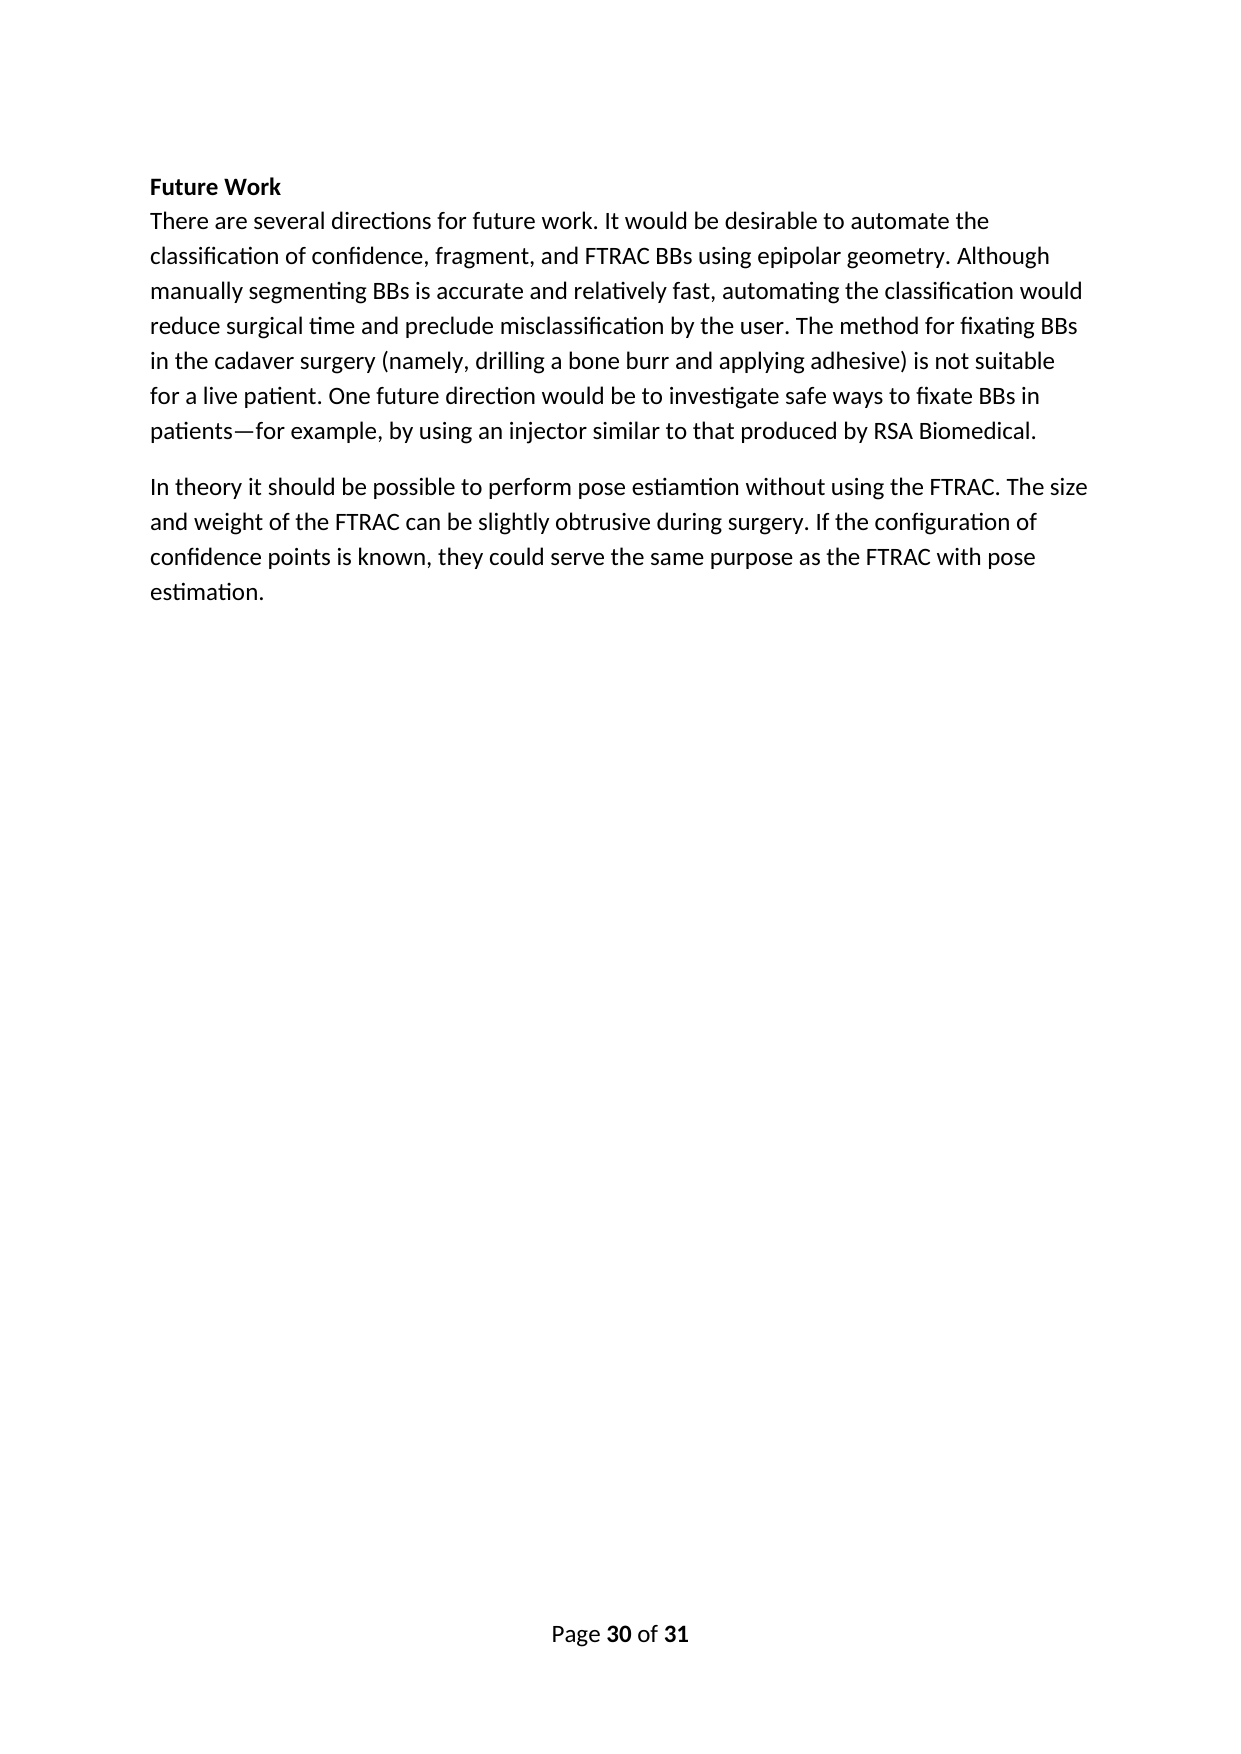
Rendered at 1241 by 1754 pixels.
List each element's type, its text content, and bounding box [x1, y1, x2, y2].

text Future Work [150, 171, 1090, 201]
text In theory it should be possible to perform pose estiamtion without using the FTRAC. The size and weight of the FTRAC can be slightly obtrusive during surgery. If the configuration of confidence points is known, they could serve the same purpose as the FTRAC with pose estimation. [150, 471, 1090, 607]
text There are several directions for future work. It would be desirable to automate the classification of confidence, fragment, and FTRAC BBs using epipolar geometry. Although manually segmenting BBs is accurate and relatively fast, automating the classification would reduce surgical time and preclude misclassification by the user. The method for fixating BBs in the cadaver surgery (namely, drilling a bone burr and applying adhesive) is not suitable for a live patient. One future direction would be to investigate safe ways to fixate BBs in patients—for example, by using an injector similar to that produced by RSA Biomedical. [150, 205, 1090, 446]
